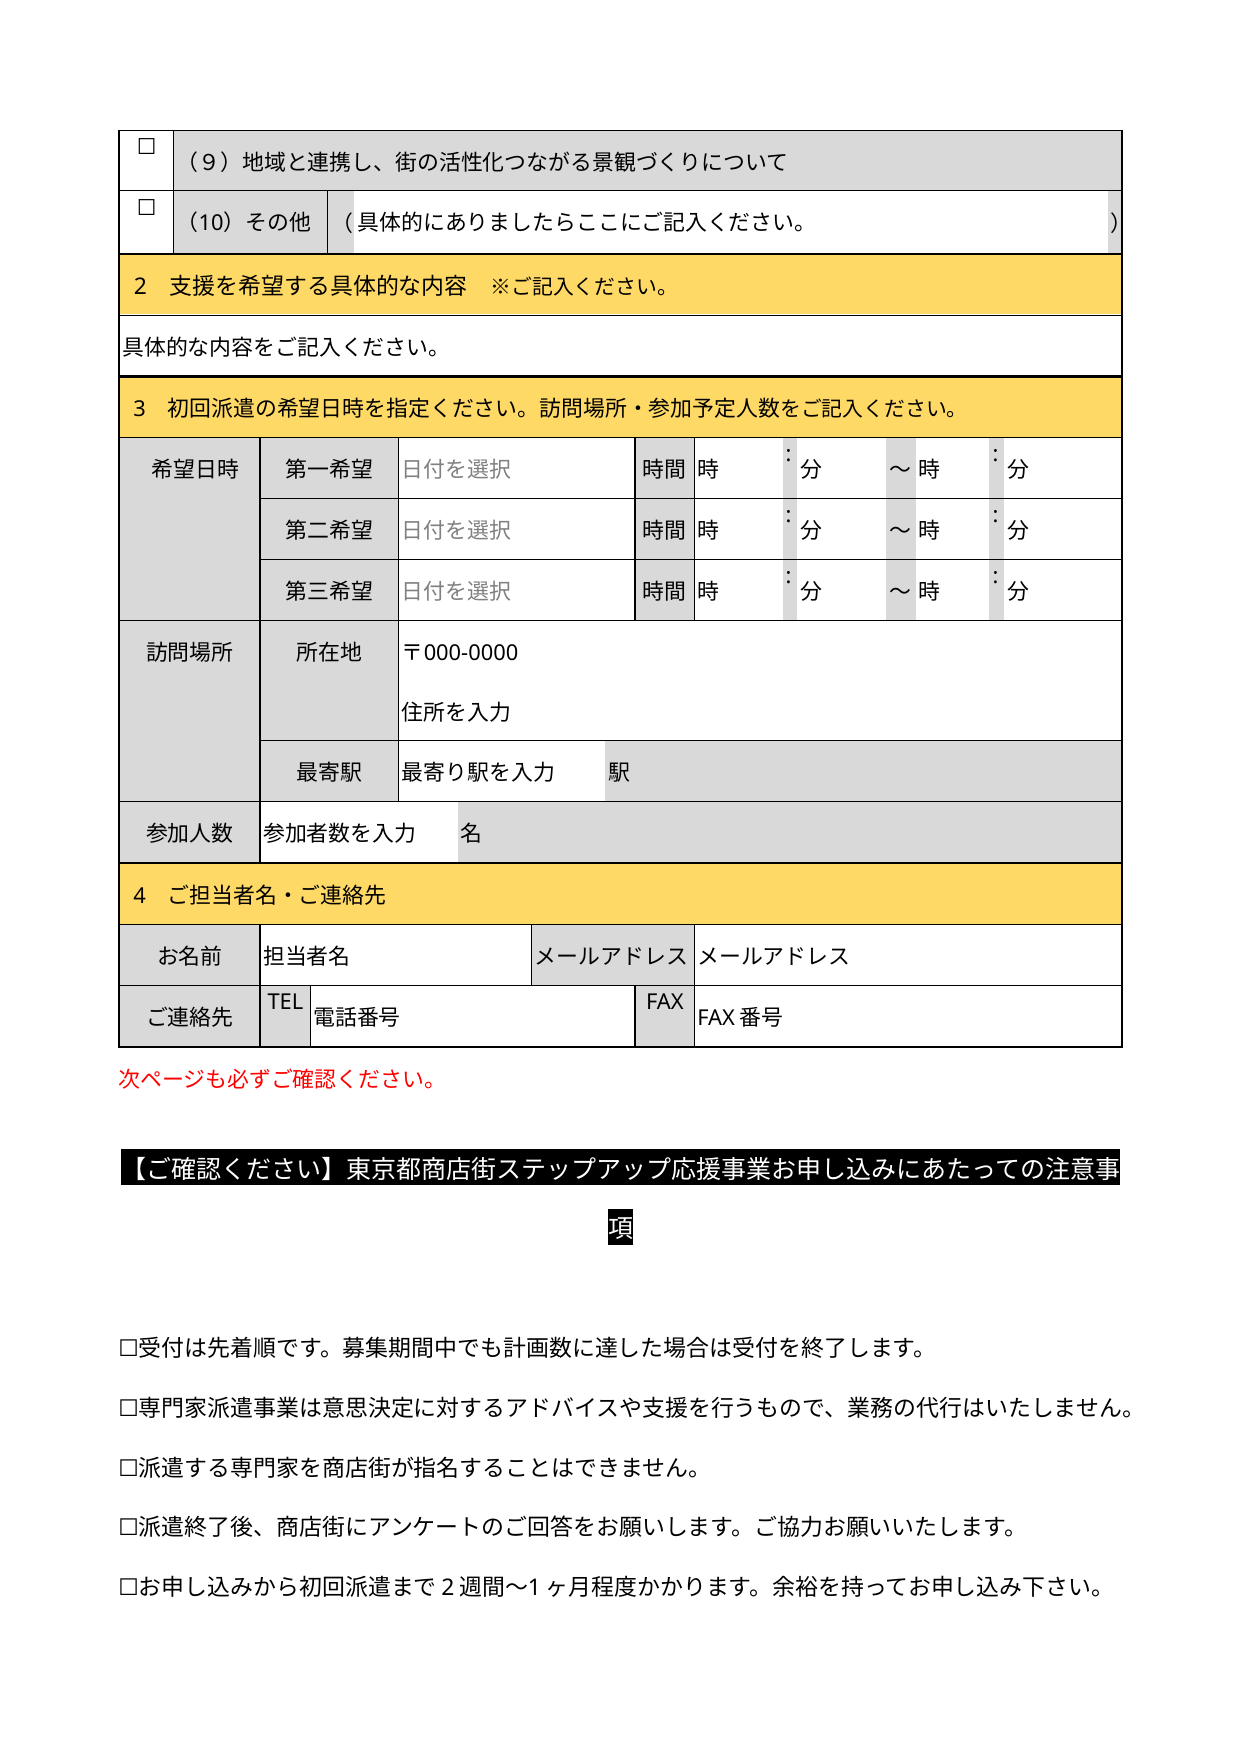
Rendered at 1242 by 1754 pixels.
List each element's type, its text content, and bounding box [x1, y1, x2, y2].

table_cell 時間 [636, 560, 694, 620]
text 派遣終了後、商店街にアンケートのご回答をお願いします。ご協力お願いいたします。 [118, 1496, 1123, 1556]
table_cell 所在地 [261, 621, 398, 740]
text 【ご確認ください】東京都商店街ステップアップ応援事業お申し込みにあたっての注意事項 [118, 1137, 1123, 1257]
table_cell 第二希望 [261, 499, 398, 559]
table_cell メールアドレス [532, 925, 694, 985]
table_cell : [783, 560, 797, 620]
table_cell : [989, 560, 1004, 620]
text 受付は先着順です。募集期間中でも計画数に達した場合は受付を終了します。 [118, 1317, 1123, 1376]
table_cell : [989, 438, 1004, 498]
table_cell 〜 [886, 560, 916, 620]
table_cell 訪問場所 [120, 621, 259, 801]
table_cell 2 支援を希望する具体的な内容 ※ご記入ください。 [120, 255, 1121, 314]
table_cell 第一希望 [261, 438, 398, 498]
table_cell ） [1108, 191, 1121, 253]
table_cell （９）地域と連携し、街の活性化つながる景観づくりについて [174, 131, 1121, 190]
table_cell お名前 [120, 925, 259, 985]
table_cell 参加人数 [120, 802, 259, 862]
table_cell 3 初回派遣の希望日時を指定ください。訪問場所・参加予定人数をご記入ください。 [120, 378, 1121, 437]
table_cell 4 ご担当者名・ご連絡先 [120, 864, 1121, 924]
table_cell : [989, 499, 1004, 559]
table_cell 希望日時 [120, 438, 259, 620]
text 派遣する専門家を商店街が指名することはできません。 [118, 1436, 1123, 1496]
table_cell ご連絡先 [120, 986, 259, 1046]
table_cell FAX [636, 986, 694, 1046]
text 専門家派遣事業は意思決定に対するアドバイスや支援を行うもので、業務の代行はいたしません。 [118, 1376, 1123, 1436]
table_cell 駅 [605, 741, 1121, 801]
table_cell 〒 [399, 621, 1121, 740]
table_cell 〜 [886, 499, 916, 559]
text 次ページも必ずご確認ください。 [118, 1048, 1123, 1107]
table_cell TEL [261, 986, 310, 1046]
table_cell （ [328, 191, 354, 253]
table_cell : [783, 438, 797, 498]
table_cell 名 [458, 802, 1121, 862]
table_cell （10）その他 [174, 191, 327, 253]
table_cell 時間 [636, 499, 694, 559]
table_cell 時間 [636, 438, 694, 498]
table_cell 〜 [886, 438, 916, 498]
text お申し込みから初回派遣まで2週間～1ヶ月程度かかります。余裕を持ってお申し込み下さい。 [118, 1556, 1123, 1616]
table_cell 第三希望 [261, 560, 398, 620]
table_cell 最寄駅 [261, 741, 398, 801]
table_cell : [783, 499, 797, 559]
